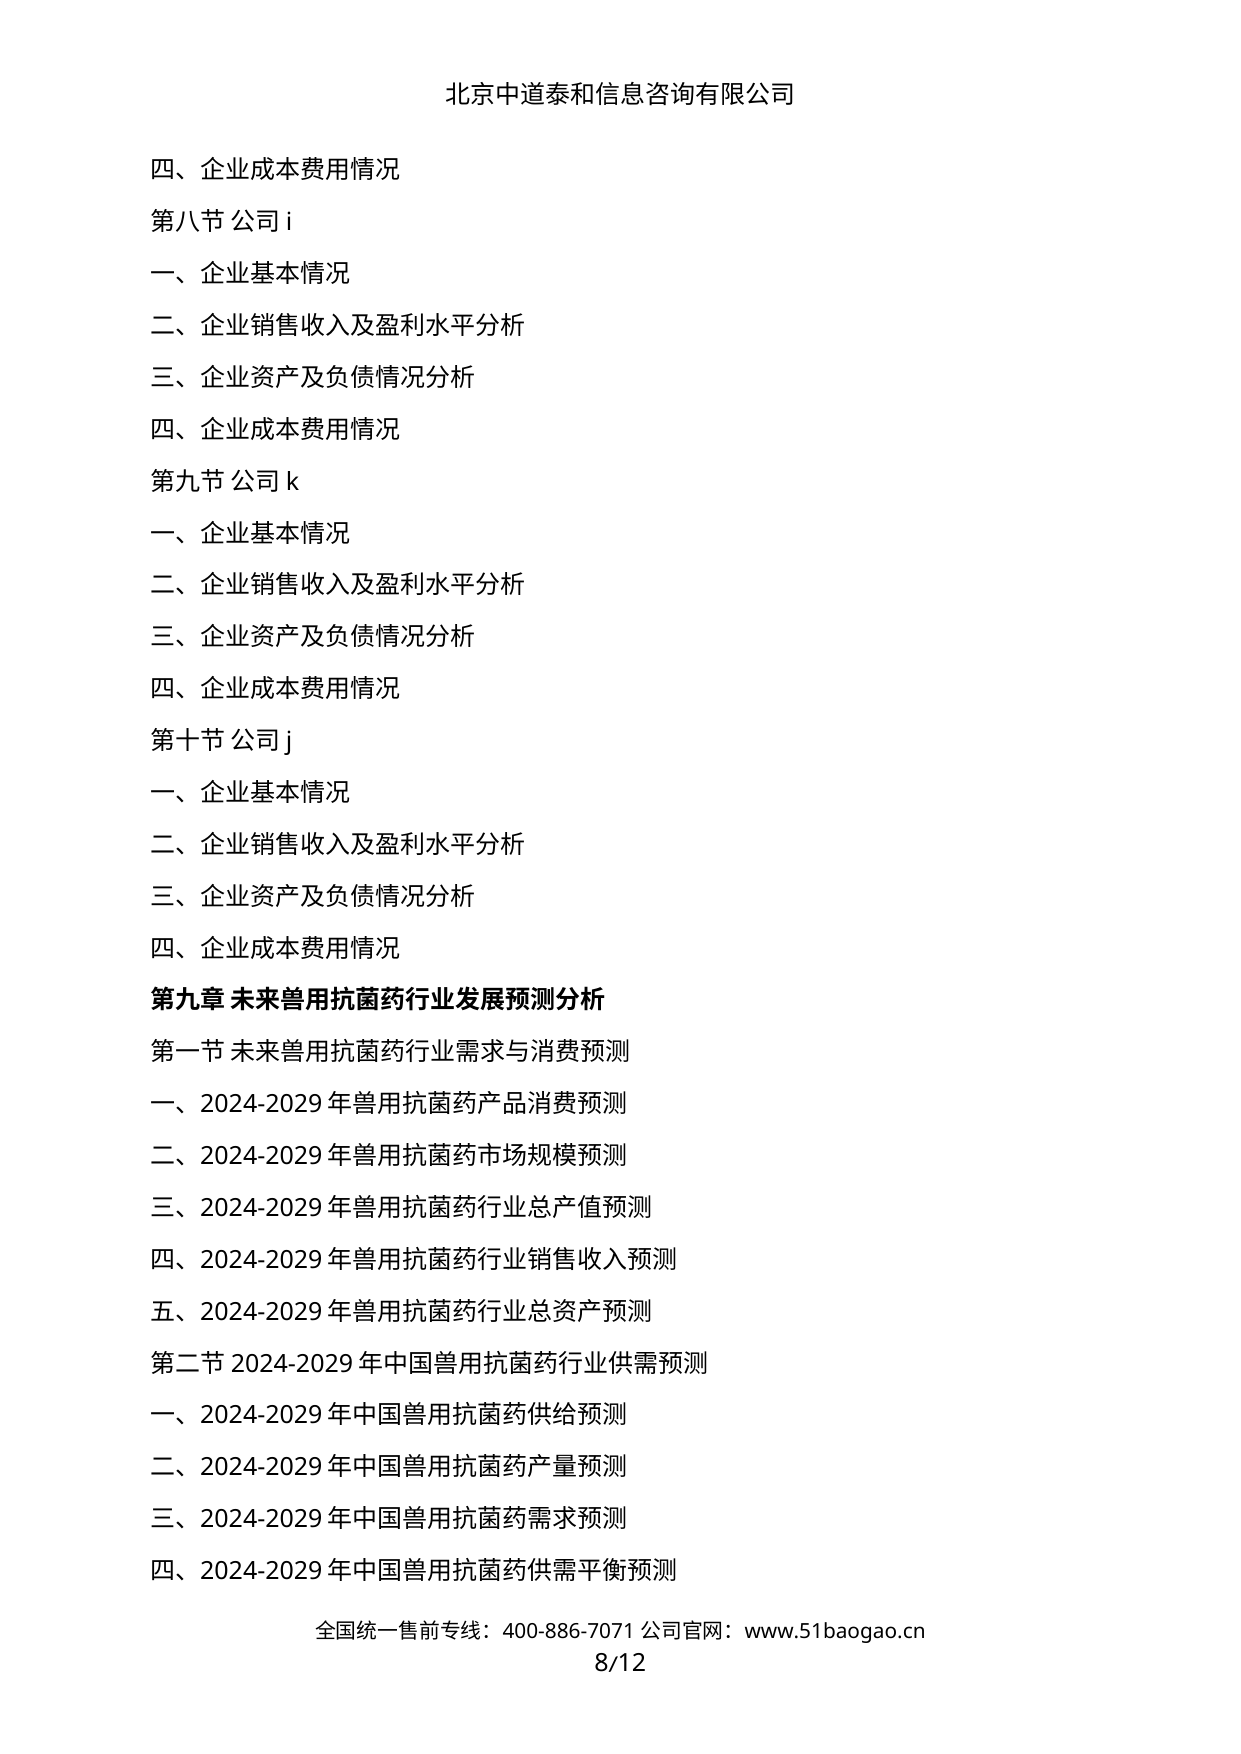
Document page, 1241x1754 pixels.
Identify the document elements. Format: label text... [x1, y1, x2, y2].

text 四、2024-2029年兽用抗菌药行业销售收入预测 [150, 1239, 1090, 1276]
text 一、企业基本情况 [150, 254, 1090, 290]
text 四、企业成本费用情况 [150, 669, 1090, 705]
text 四、企业成本费用情况 [150, 928, 1090, 964]
text 第九章 未来兽用抗菌药行业发展预测分析 [150, 980, 1090, 1016]
text 二、企业销售收入及盈利水平分析 [150, 824, 1090, 861]
text 一、企业基本情况 [150, 772, 1090, 809]
text 四、企业成本费用情况 [150, 409, 1090, 446]
text 三、企业资产及负债情况分析 [150, 357, 1090, 394]
text 第八节 公司i [150, 202, 1090, 238]
text 三、2024-2029年兽用抗菌药行业总产值预测 [150, 1187, 1090, 1224]
text 二、企业销售收入及盈利水平分析 [150, 306, 1090, 342]
text 一、2024-2029年中国兽用抗菌药供给预测 [150, 1395, 1090, 1431]
text 第十节 公司j [150, 721, 1090, 757]
text 第九节 公司k [150, 461, 1090, 497]
text 一、2024-2029年兽用抗菌药产品消费预测 [150, 1084, 1090, 1120]
text 三、企业资产及负债情况分析 [150, 617, 1090, 653]
text 五、2024-2029年兽用抗菌药行业总资产预测 [150, 1291, 1090, 1327]
text 四、企业成本费用情况 [150, 150, 1090, 186]
text 二、2024-2029年兽用抗菌药市场规模预测 [150, 1136, 1090, 1172]
text 三、2024-2029年中国兽用抗菌药需求预测 [150, 1499, 1090, 1535]
text 三、企业资产及负债情况分析 [150, 876, 1090, 912]
text 第二节 2024-2029年中国兽用抗菌药行业供需预测 [150, 1343, 1090, 1379]
text 第一节 未来兽用抗菌药行业需求与消费预测 [150, 1032, 1090, 1068]
text 二、企业销售收入及盈利水平分析 [150, 565, 1090, 601]
text 四、2024-2029年中国兽用抗菌药供需平衡预测 [150, 1551, 1090, 1587]
text 一、企业基本情况 [150, 513, 1090, 549]
text 二、2024-2029年中国兽用抗菌药产量预测 [150, 1447, 1090, 1483]
